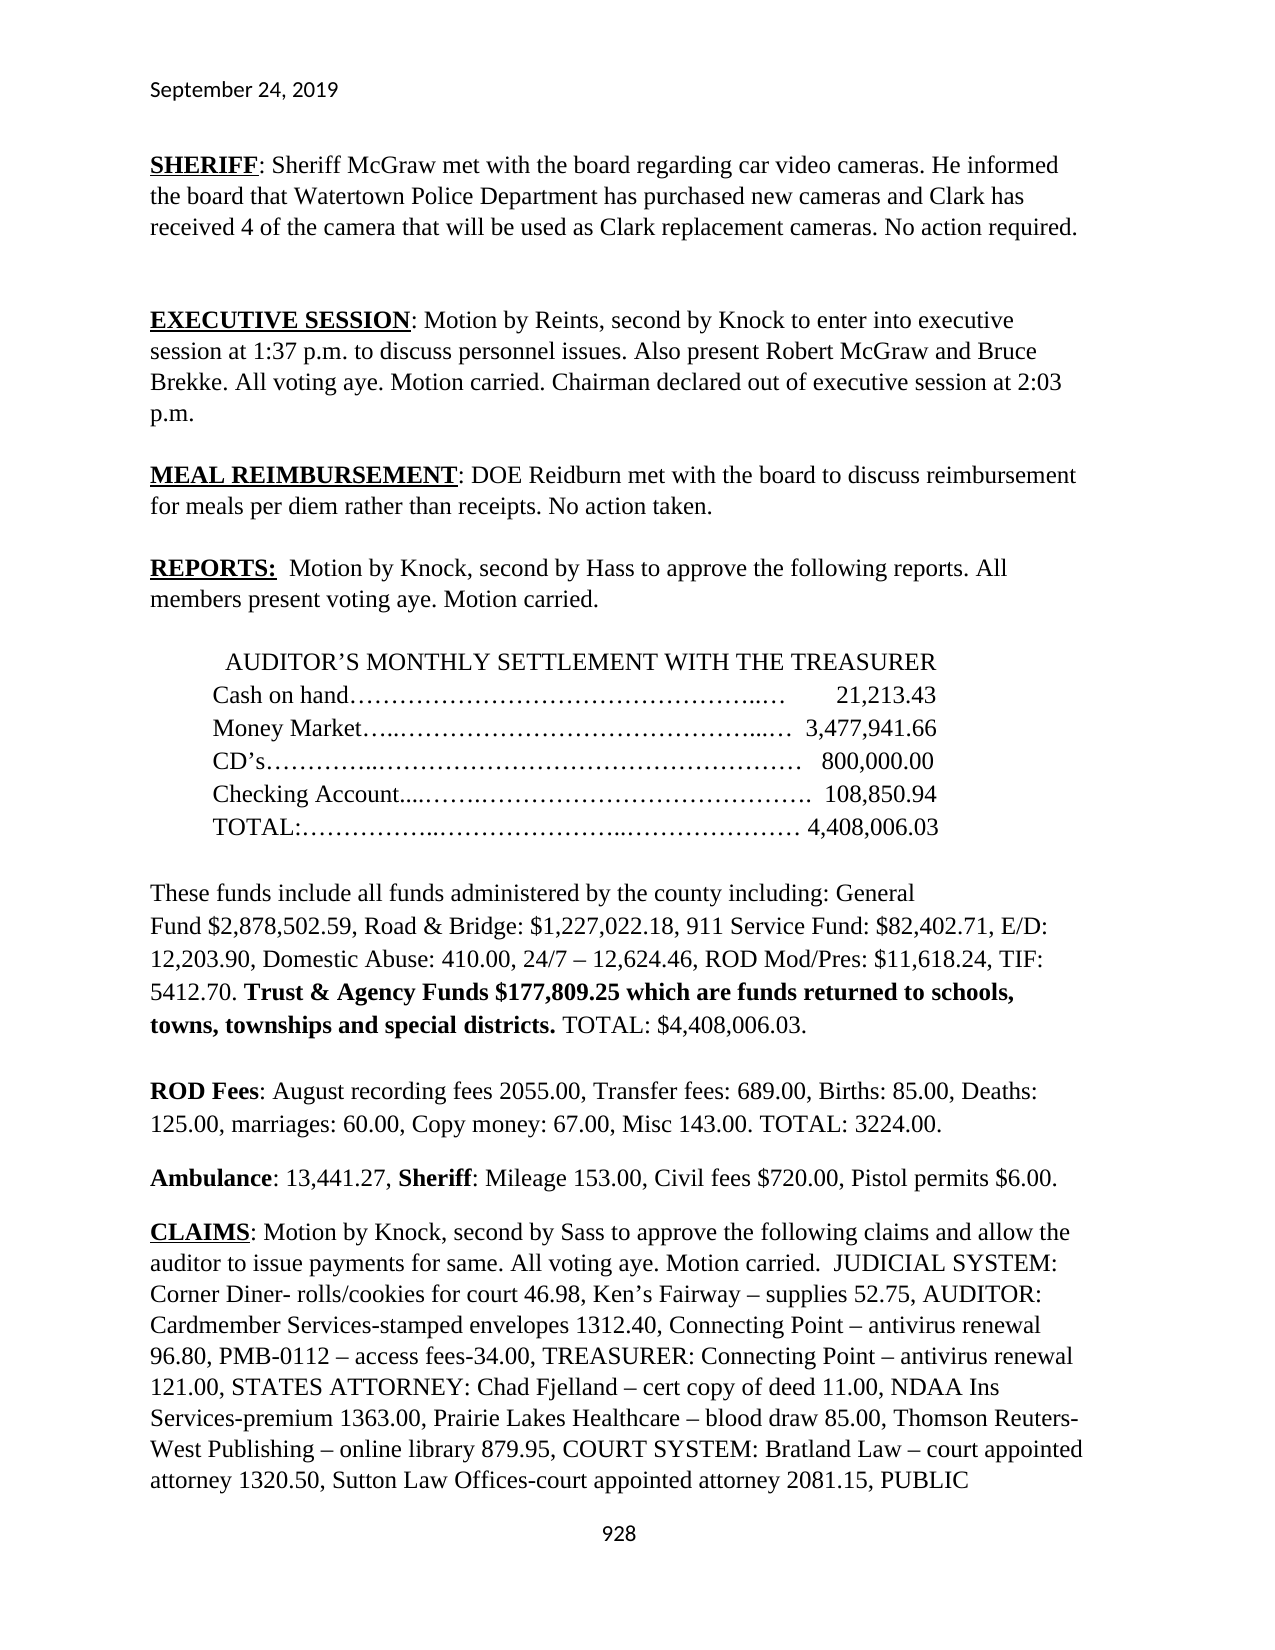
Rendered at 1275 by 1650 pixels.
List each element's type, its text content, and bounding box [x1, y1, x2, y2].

text SHERIFF: Sheriff McGraw met with the board regarding car video cameras. He informed the board that Watertown Police Department has purchased new cameras and Clark has received 4 of the camera that will be used as Clark replacement cameras. No action required. [150, 150, 1087, 241]
text REPORTS: Motion by Knock, second by Hass to approve the following reports. All members present voting aye. Motion carried. [150, 553, 1087, 613]
text MEAL REIMBURSEMENT: DOE Reidburn met with the board to discuss reimbursement for meals per diem rather than receipts. No action taken. [150, 460, 1087, 520]
text Ambulance: 13,441.27, Sheriff: Mileage 153.00, Civil fees $720.00, Pistol permits $6.00. [150, 1163, 1087, 1192]
text ROD Fees: August recording fees 2055.00, Transfer fees: 689.00, Births: 85.00, Deaths: 125.00, marriages: 60.00, Copy money: 67.00, Misc 143.00. TOTAL: 3224.00. [150, 1076, 1087, 1138]
text AUDITOR’S MONTHLY SETTLEMENT WITH THE TREASURER Cash on hand…………………………………………..… 21,213.43 [150, 647, 1087, 708]
text EXECUTIVE SESSION: Motion by Reints, second by Knock to enter into executive session at 1:37 p.m. to discuss personnel issues. Also present Robert McGraw and Bruce Brekke. All voting aye. Motion carried. Chairman declared out of executive session at 2:03 p.m. [150, 305, 1087, 427]
text These funds include all funds administered by the county including: General Fund $2,878,502.59, Road & Bridge: $1,227,022.18, 911 Service Fund: $82,402.71, E/D: [150, 878, 1087, 939]
text 12,203.90, Domestic Abuse: 410.00, 24/7 – 12,624.46, ROD Mod/Pres: $11,618.24, TIF: 5412.70. Trust & Agency Funds $177,809.25 which are funds returned to schools, towns, townships and special districts. TOTAL: $4,408,006.03. [150, 944, 1087, 1039]
text Money Market…..……………………………………...… 3,477,941.66 CD’s…………..…………………………………………… 800,000.00 Checking Account....…….…………………………………. 108,850.94 TOTAL:……………..…………………..………………… 4,408,006.03 [212, 713, 1087, 841]
